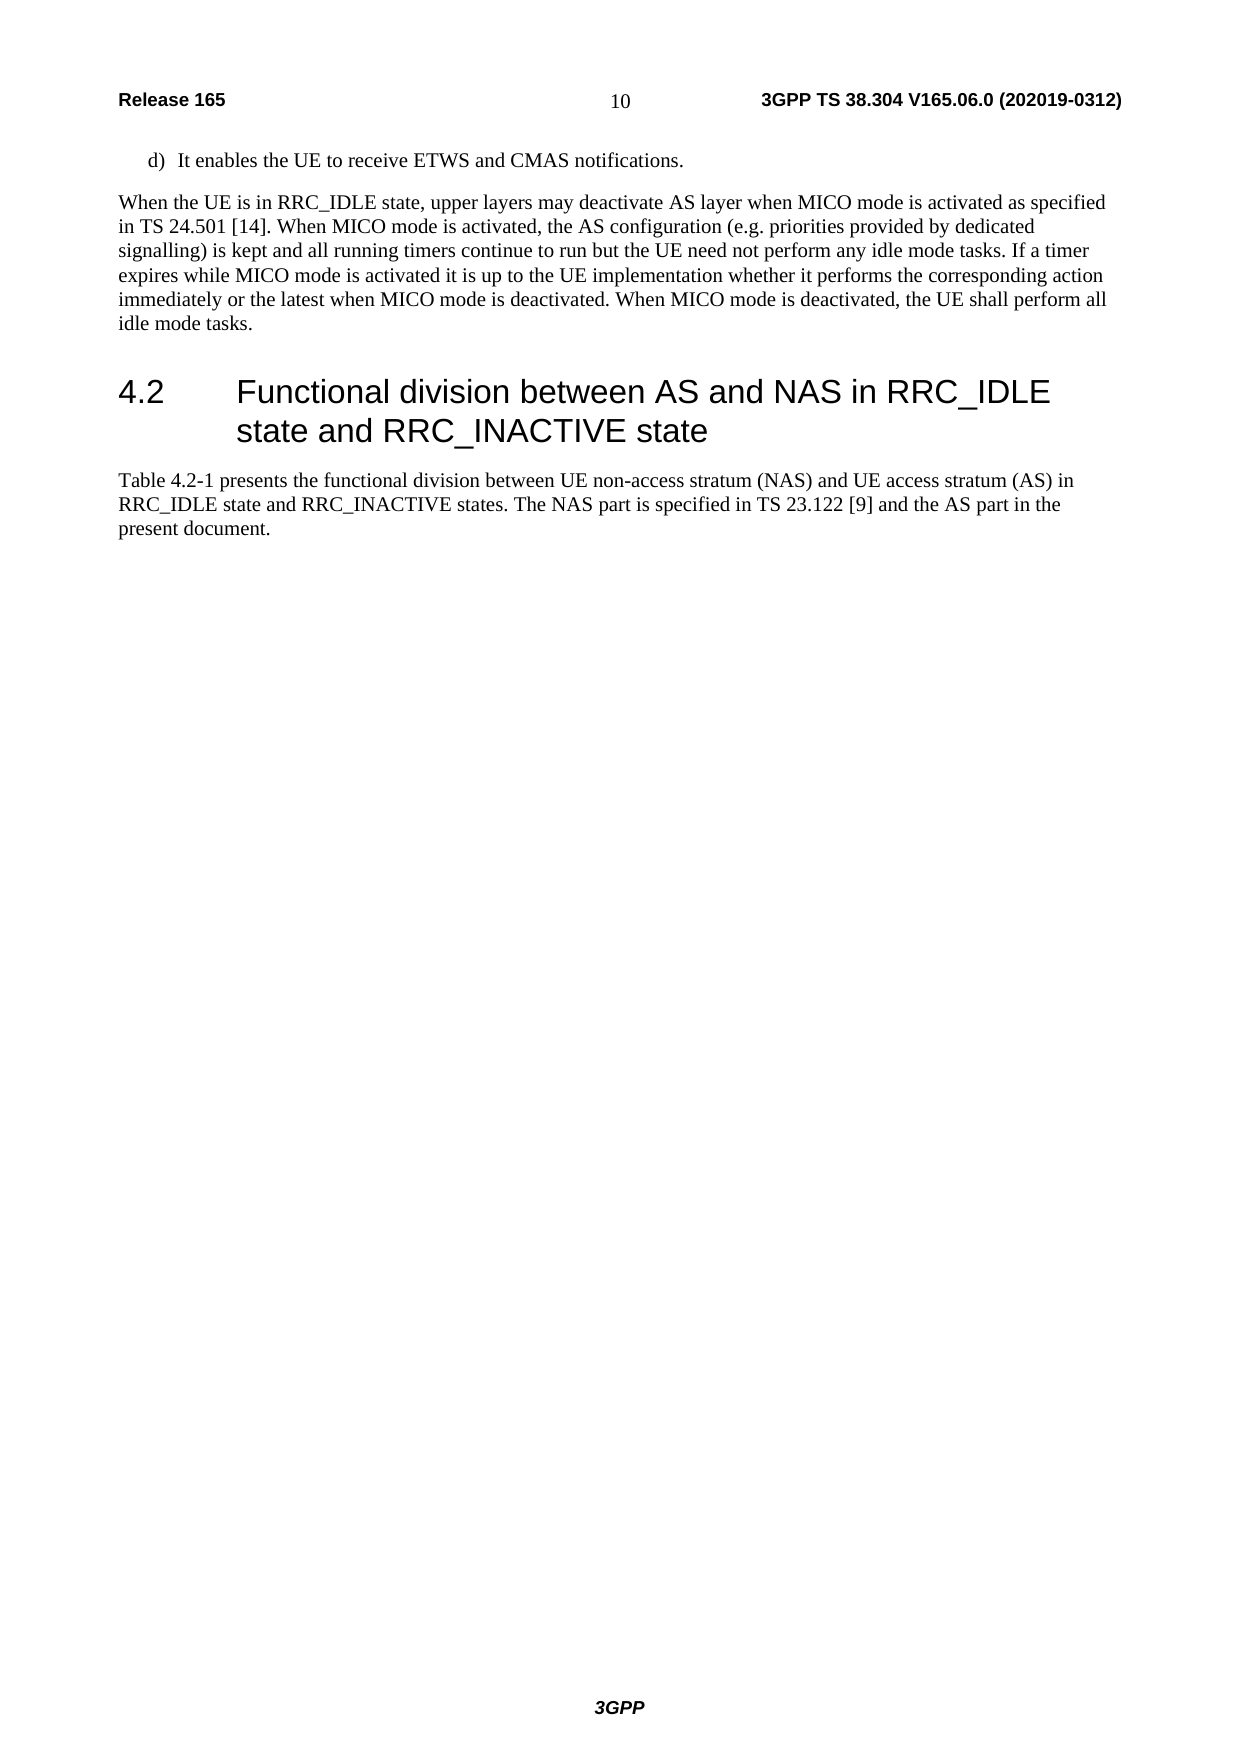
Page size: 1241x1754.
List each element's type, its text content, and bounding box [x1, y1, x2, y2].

text d) It enables the UE to receive ETWS and CMAS notifications. [148, 147, 1122, 172]
text When the UE is in RRC_IDLE state, upper layers may deactivate AS layer when MICO mode is activated as specified in TS 24.501 [14]. When MICO mode is activated, the AS configuration (e.g. priorities provided by dedicated signalling) is kept and all running timers continue to run but the UE need not perform any idle mode tasks. If a timer expires while MICO mode is activated it is up to the UE implementation whether it performs the corresponding action immediately or the latest when MICO mode is deactivated. When MICO mode is deactivated, the UE shall perform all idle mode tasks. [118, 190, 1122, 335]
subtitle 4.2 Functional division between AS and NAS in RRC_IDLE state and RRC_INACTIVE state [118, 372, 1122, 449]
text Table 4.2-1 presents the functional division between UE non-access stratum (NAS) and UE access stratum (AS) in RRC_IDLE state and RRC_INACTIVE states. The NAS part is specified in TS 23.122 [9] and the AS part in the present document. [118, 468, 1122, 540]
